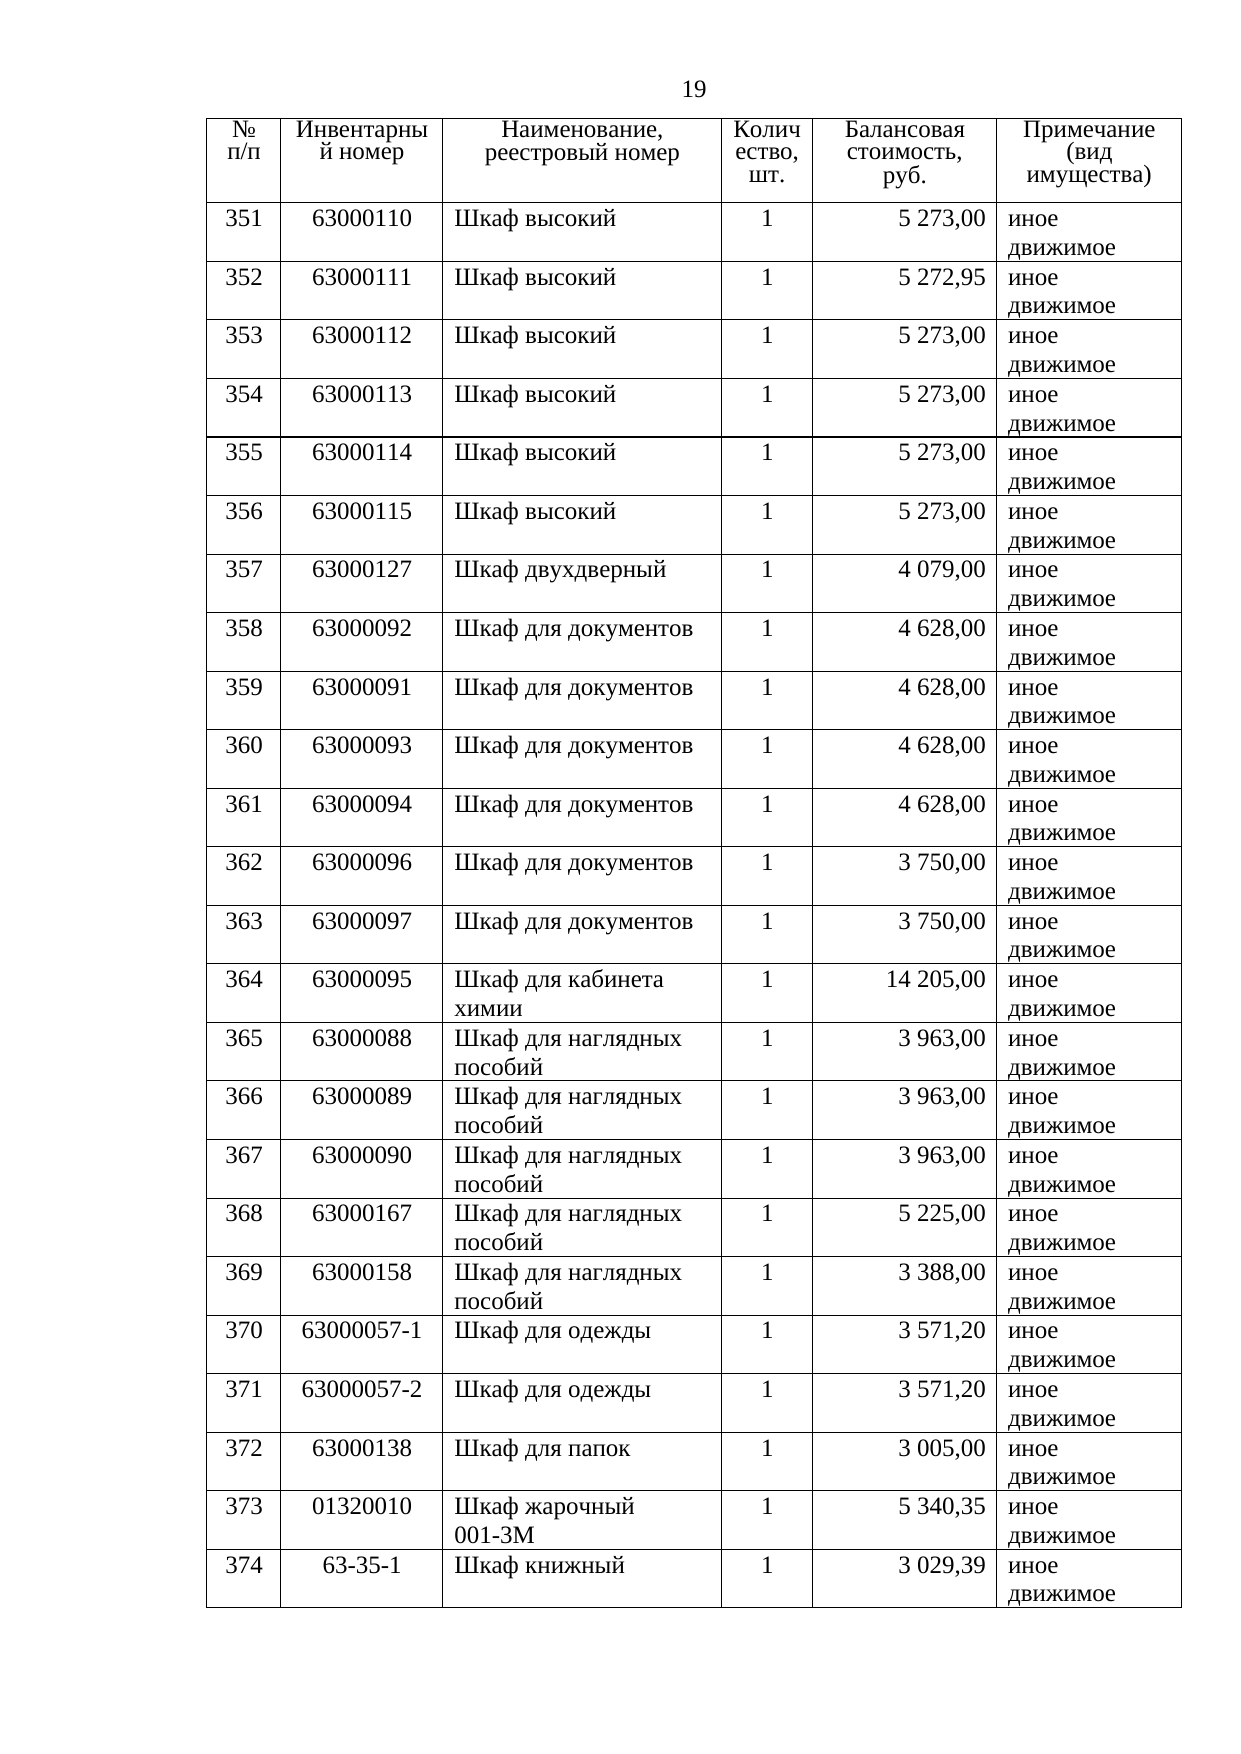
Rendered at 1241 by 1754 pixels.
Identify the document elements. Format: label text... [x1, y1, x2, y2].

table_cell 370 [207, 1316, 280, 1373]
table_cell 362 [207, 847, 280, 905]
table_cell иное движимое [997, 1199, 1181, 1256]
table_cell 3 963,00 [813, 1023, 996, 1080]
table_cell 360 [207, 730, 280, 788]
table_cell 63000114 [281, 438, 442, 495]
table_cell 1 [722, 730, 812, 788]
table_cell 1 [722, 672, 812, 729]
table_cell 5 273,00 [813, 203, 996, 261]
table_header Балансовая стоимость, руб. [813, 119, 996, 202]
table_cell иное движимое [997, 1140, 1181, 1197]
table_cell иное движимое [997, 1433, 1181, 1490]
table_cell 63000111 [281, 262, 442, 319]
table_cell 63000089 [281, 1081, 442, 1139]
table_cell 63000094 [281, 789, 442, 846]
table_cell 3 571,20 [813, 1374, 996, 1432]
table_cell 14 205,00 [813, 964, 996, 1022]
table_cell Шкаф книжный [443, 1550, 721, 1607]
table_cell 366 [207, 1081, 280, 1139]
table_cell Шкаф высокий [443, 320, 721, 378]
table_cell 364 [207, 964, 280, 1022]
table_cell 361 [207, 789, 280, 846]
table_cell 354 [207, 379, 280, 436]
table_cell иное движимое [997, 847, 1181, 905]
table_cell 5 272,95 [813, 262, 996, 319]
table_cell 3 963,00 [813, 1140, 996, 1197]
table_cell иное движимое [997, 1023, 1181, 1080]
table_cell 369 [207, 1257, 280, 1314]
table_cell Шкаф высокий [443, 496, 721, 553]
table_cell Шкаф для кабинета химии [443, 964, 721, 1022]
table_cell 367 [207, 1140, 280, 1197]
table_cell 1 [722, 379, 812, 436]
table_cell 353 [207, 320, 280, 378]
table_cell 351 [207, 203, 280, 261]
table_cell Шкаф высокий [443, 203, 721, 261]
table_cell 359 [207, 672, 280, 729]
table_cell иное движимое [997, 789, 1181, 846]
table_cell Шкаф для документов [443, 613, 721, 671]
table_cell 63000113 [281, 379, 442, 436]
table_cell 358 [207, 613, 280, 671]
table_cell иное движимое [997, 672, 1181, 729]
table_cell 63000115 [281, 496, 442, 553]
table_header Примечание (вид имущества) [997, 119, 1181, 202]
table_cell 1 [722, 1023, 812, 1080]
table_cell 374 [207, 1550, 280, 1607]
table_cell иное движимое [997, 320, 1181, 378]
table_cell 1 [722, 496, 812, 553]
table_cell 3 029,39 [813, 1550, 996, 1607]
table_cell 1 [722, 1199, 812, 1256]
table_cell 371 [207, 1374, 280, 1432]
table_cell 63000092 [281, 613, 442, 671]
table_cell 1 [722, 1081, 812, 1139]
table_cell 1 [722, 1433, 812, 1490]
table_cell 5 273,00 [813, 496, 996, 553]
table_cell 1 [722, 847, 812, 905]
table_cell 3 388,00 [813, 1257, 996, 1314]
table_cell Шкаф высокий [443, 438, 721, 495]
table_cell 356 [207, 496, 280, 553]
table_cell Шкаф для папок [443, 1433, 721, 1490]
table_cell 1 [722, 1140, 812, 1197]
table_cell 63000096 [281, 847, 442, 905]
table_cell 63000057-2 [281, 1374, 442, 1432]
table_cell 63000167 [281, 1199, 442, 1256]
table_header Инвентарный номер [281, 119, 442, 202]
table_cell 1 [722, 613, 812, 671]
table_cell 4 628,00 [813, 672, 996, 729]
table_cell Шкаф для наглядных пособий [443, 1257, 721, 1314]
table_cell 368 [207, 1199, 280, 1256]
table_cell иное движимое [997, 1316, 1181, 1373]
table_cell 63000090 [281, 1140, 442, 1197]
table_header № п/п [207, 119, 280, 202]
table_cell 352 [207, 262, 280, 319]
table_cell 373 [207, 1491, 280, 1549]
table_cell 63-35-1 [281, 1550, 442, 1607]
table_cell Шкаф жарочный 001-3М [443, 1491, 721, 1549]
table_cell иное движимое [997, 438, 1181, 495]
table_cell 365 [207, 1023, 280, 1080]
table_cell 1 [722, 203, 812, 261]
table_header Наименование, реестровый номер [443, 119, 721, 202]
table_cell 63000093 [281, 730, 442, 788]
table_cell иное движимое [997, 906, 1181, 963]
table_cell Шкаф для одежды [443, 1316, 721, 1373]
table_cell иное движимое [997, 379, 1181, 436]
table_cell 5 273,00 [813, 320, 996, 378]
table_cell 5 273,00 [813, 379, 996, 436]
table_cell 63000138 [281, 1433, 442, 1490]
table_cell 1 [722, 262, 812, 319]
table_cell 1 [722, 555, 812, 612]
table_cell Шкаф высокий [443, 379, 721, 436]
table_cell иное движимое [997, 1491, 1181, 1549]
table_cell 357 [207, 555, 280, 612]
table_cell 1 [722, 320, 812, 378]
table_cell 1 [722, 1257, 812, 1314]
table_cell 363 [207, 906, 280, 963]
table_cell Шкаф двухдверный [443, 555, 721, 612]
table_cell 3 750,00 [813, 847, 996, 905]
table_cell иное движимое [997, 203, 1181, 261]
table_cell 4 628,00 [813, 730, 996, 788]
table_cell 63000057-1 [281, 1316, 442, 1373]
table_cell 3 571,20 [813, 1316, 996, 1373]
table_cell 4 628,00 [813, 789, 996, 846]
table_cell 1 [722, 906, 812, 963]
table_cell 63000112 [281, 320, 442, 378]
table_cell иное движимое [997, 555, 1181, 612]
table_cell 3 005,00 [813, 1433, 996, 1490]
table_cell иное движимое [997, 262, 1181, 319]
table_cell 5 225,00 [813, 1199, 996, 1256]
table_cell Шкаф для наглядных пособий [443, 1023, 721, 1080]
table_cell 1 [722, 1491, 812, 1549]
table_cell Шкаф для документов [443, 906, 721, 963]
table_cell Шкаф высокий [443, 262, 721, 319]
table_cell Шкаф для наглядных пособий [443, 1081, 721, 1139]
table_cell 1 [722, 789, 812, 846]
table_cell 1 [722, 1316, 812, 1373]
table_cell иное движимое [997, 496, 1181, 553]
table_cell 355 [207, 438, 280, 495]
table_cell Шкаф для документов [443, 789, 721, 846]
table_cell Шкаф для документов [443, 847, 721, 905]
table_cell 63000127 [281, 555, 442, 612]
table_cell 4 628,00 [813, 613, 996, 671]
table_cell 5 340,35 [813, 1491, 996, 1549]
table_cell иное движимое [997, 730, 1181, 788]
table_cell Шкаф для наглядных пособий [443, 1199, 721, 1256]
table_cell 01320010 [281, 1491, 442, 1549]
table_cell 4 079,00 [813, 555, 996, 612]
table_cell 63000158 [281, 1257, 442, 1314]
table_cell 3 750,00 [813, 906, 996, 963]
table_cell 1 [722, 438, 812, 495]
table_cell иное движимое [997, 1257, 1181, 1314]
table_cell 372 [207, 1433, 280, 1490]
table_cell иное движимое [997, 1081, 1181, 1139]
table_cell Шкаф для документов [443, 730, 721, 788]
table_cell 1 [722, 964, 812, 1022]
table_header Количество, шт. [722, 119, 812, 202]
table_cell иное движимое [997, 964, 1181, 1022]
table_cell 1 [722, 1550, 812, 1607]
table_cell 63000088 [281, 1023, 442, 1080]
table_cell Шкаф для наглядных пособий [443, 1140, 721, 1197]
table_cell Шкаф для одежды [443, 1374, 721, 1432]
table_cell 1 [722, 1374, 812, 1432]
table_cell 63000095 [281, 964, 442, 1022]
table_cell 3 963,00 [813, 1081, 996, 1139]
table_cell 63000097 [281, 906, 442, 963]
table_cell иное движимое [997, 1550, 1181, 1607]
table_cell 63000091 [281, 672, 442, 729]
table_cell иное движимое [997, 1374, 1181, 1432]
table_cell иное движимое [997, 613, 1181, 671]
table_cell Шкаф для документов [443, 672, 721, 729]
table_cell 63000110 [281, 203, 442, 261]
table_cell 5 273,00 [813, 438, 996, 495]
